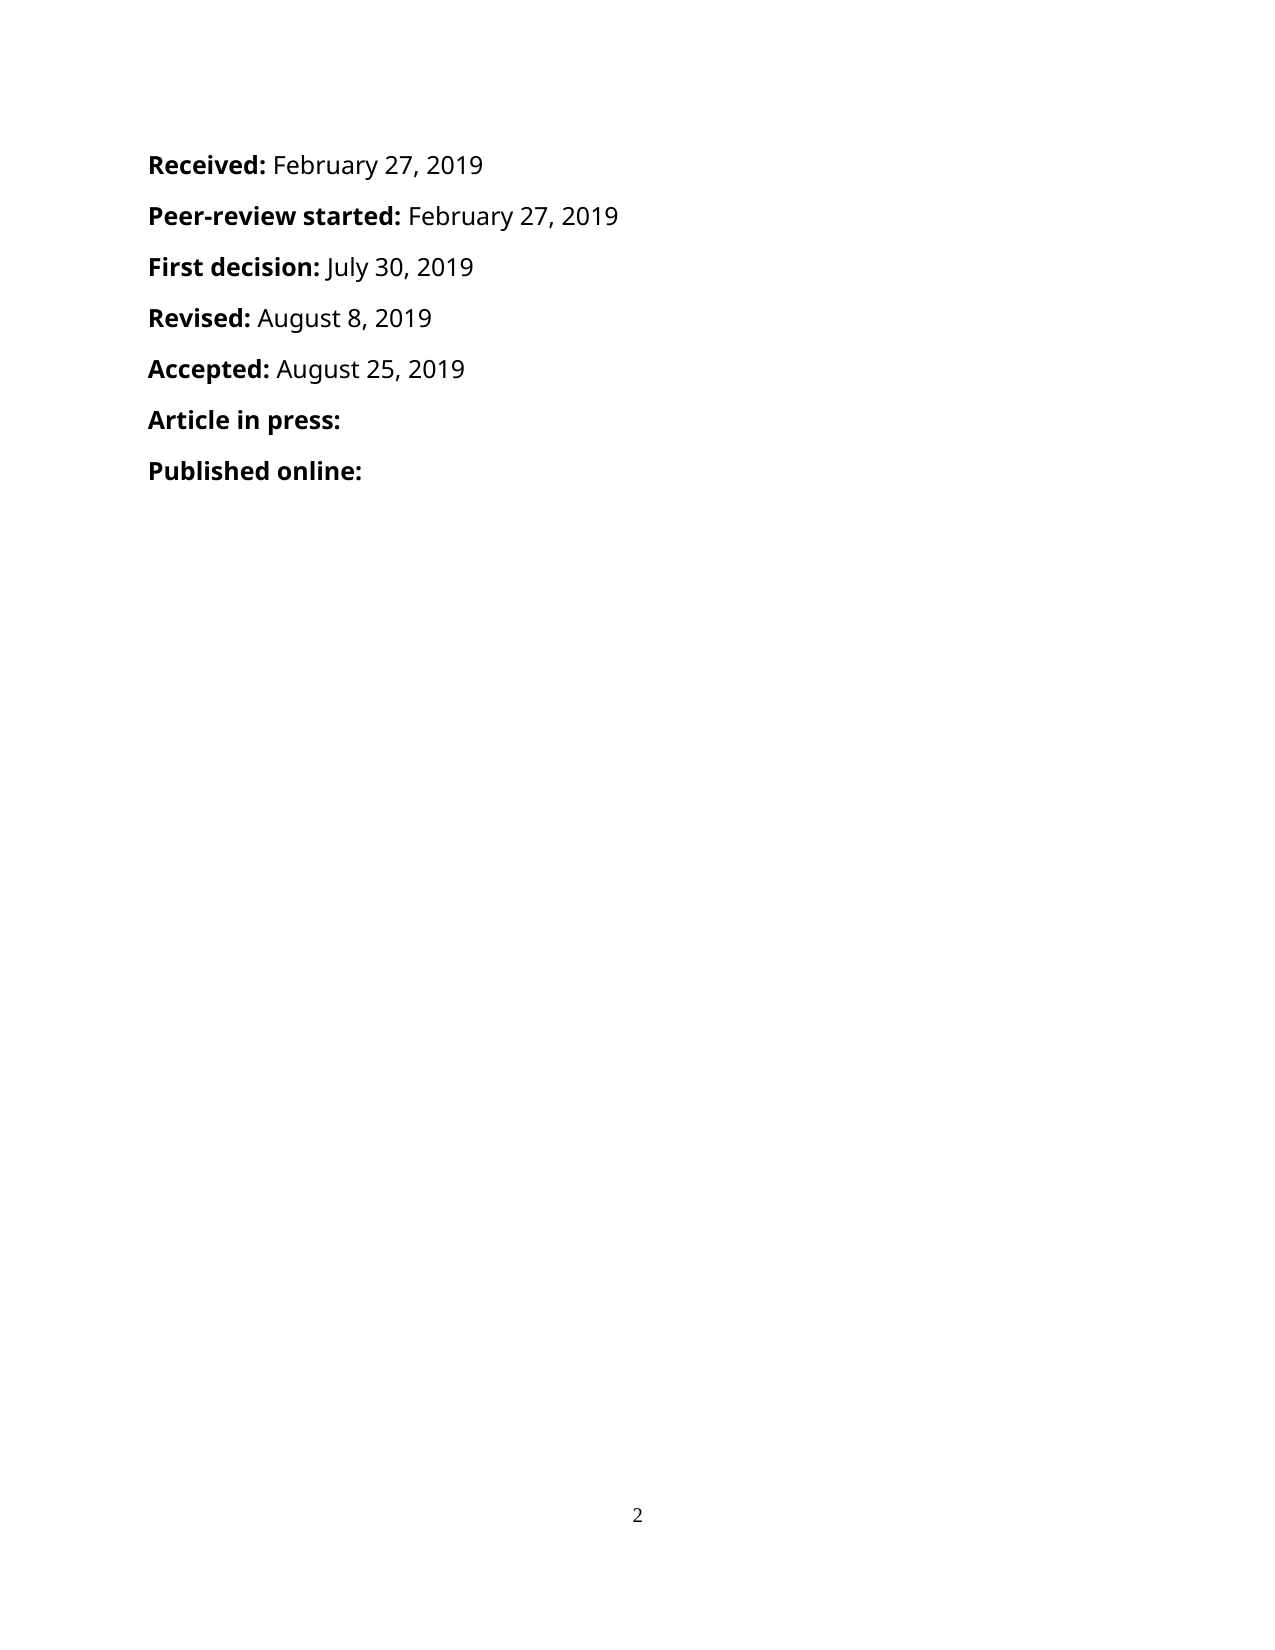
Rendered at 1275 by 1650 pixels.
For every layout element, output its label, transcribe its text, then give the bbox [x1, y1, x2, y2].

text Revised: August 8, 2019 [148, 301, 1127, 335]
text Accepted: August 25, 2019 [148, 352, 1127, 386]
text Peer-review started: February 27, 2019 [148, 199, 1127, 233]
text Published online: [148, 454, 1127, 488]
text Received: February 27, 2019 [148, 148, 1127, 182]
text Article in press: [148, 403, 1127, 437]
text First decision: July 30, 2019 [148, 250, 1127, 284]
